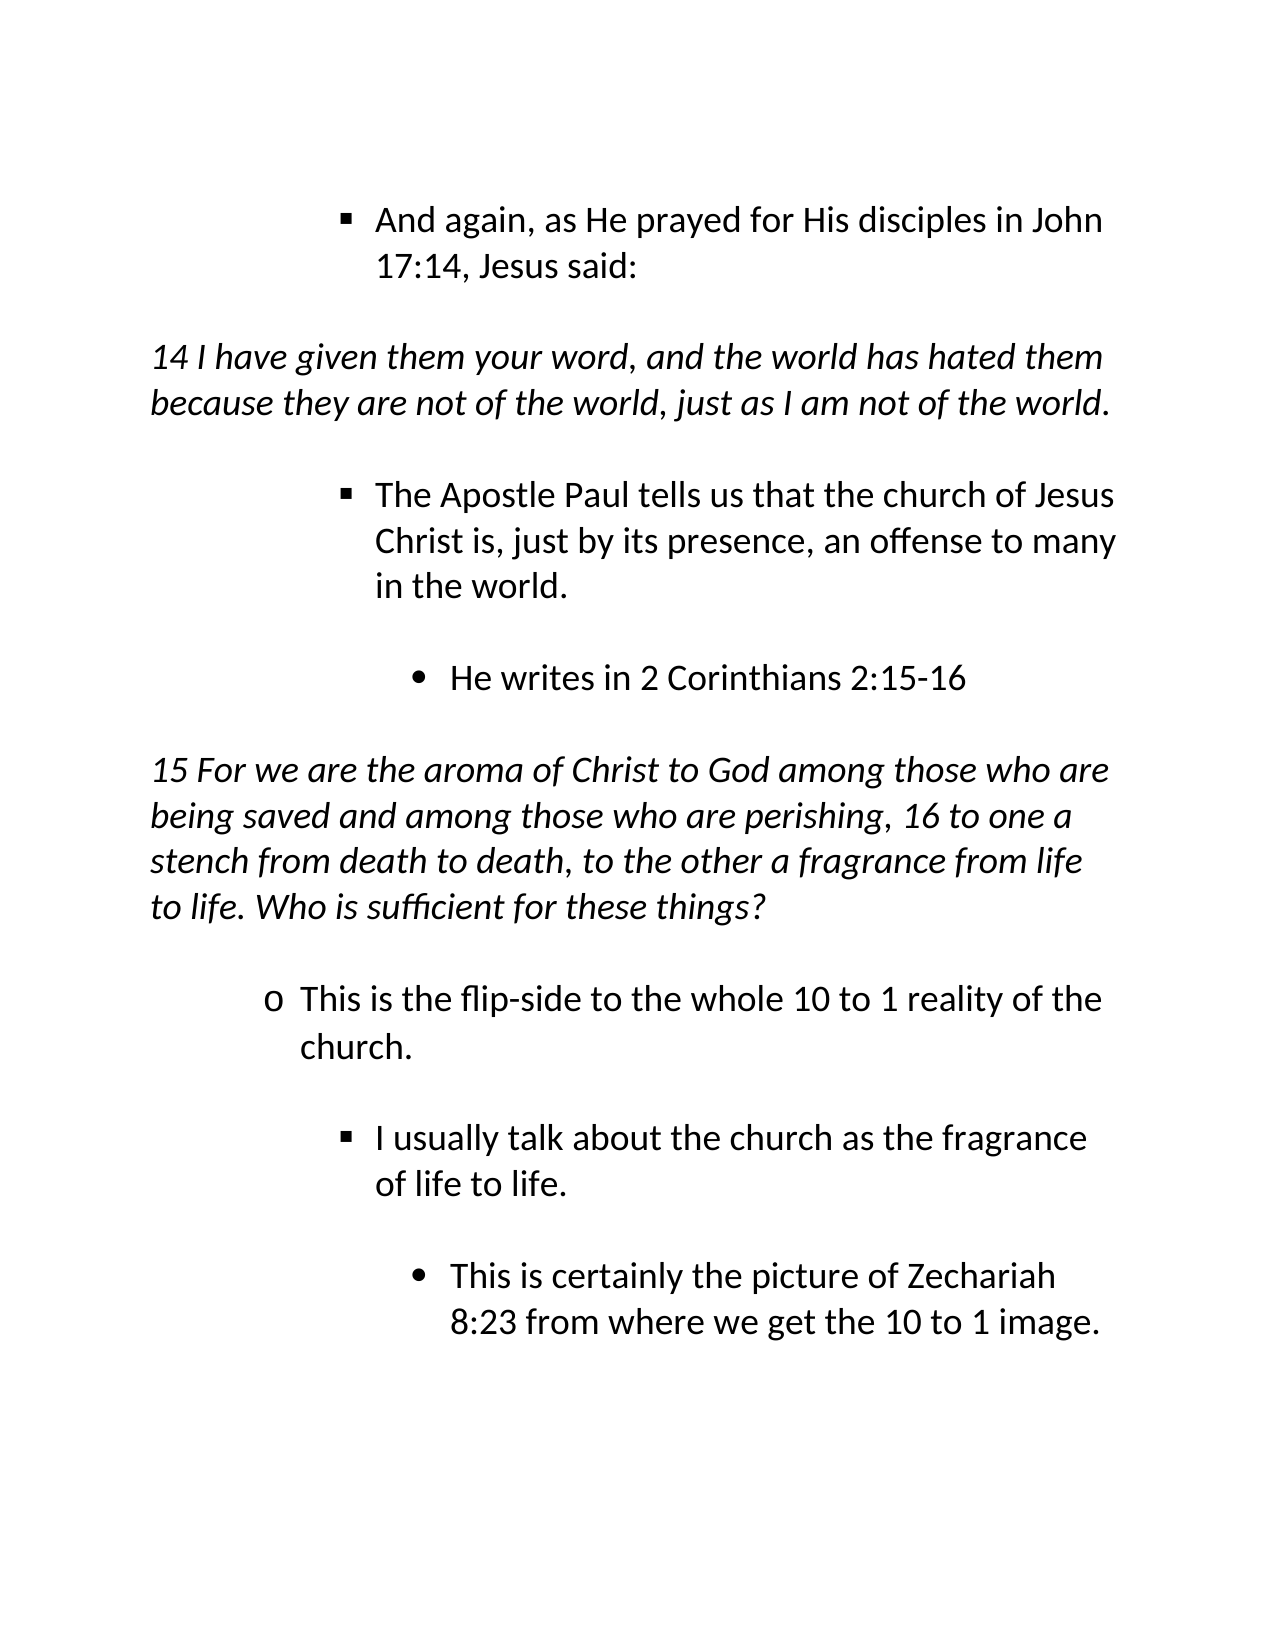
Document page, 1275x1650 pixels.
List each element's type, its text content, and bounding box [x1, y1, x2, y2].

list This is the flip-side to the whole 10 to 1 reality of the church. [262, 975, 1125, 1068]
list I usually talk about the church as the fragrance of life to life. [337, 1114, 1125, 1206]
list The Apostle Paul tells us that the church of Jesus Christ is, just by its presence, an offense to many in the world. [337, 471, 1125, 608]
list This is certainly the picture of Zechariah 8:23 from where we get the 10 to 1 image. [412, 1252, 1125, 1343]
text 14 I have given them your word, and the world has hated them because they are not of the world, just as I am not of the world. [150, 333, 1125, 425]
list He writes in 2 Corinthians 2:15-16 [412, 654, 1125, 700]
text 15 For we are the aroma of Christ to God among those who are being saved and among those who are perishing, 16 to one a stench from death to death, to the other a fragrance from life to life. Who is sufficient for these things? [150, 746, 1125, 929]
list And again, as He prayed for His disciples in John 17:14, Jesus said: [337, 196, 1125, 287]
